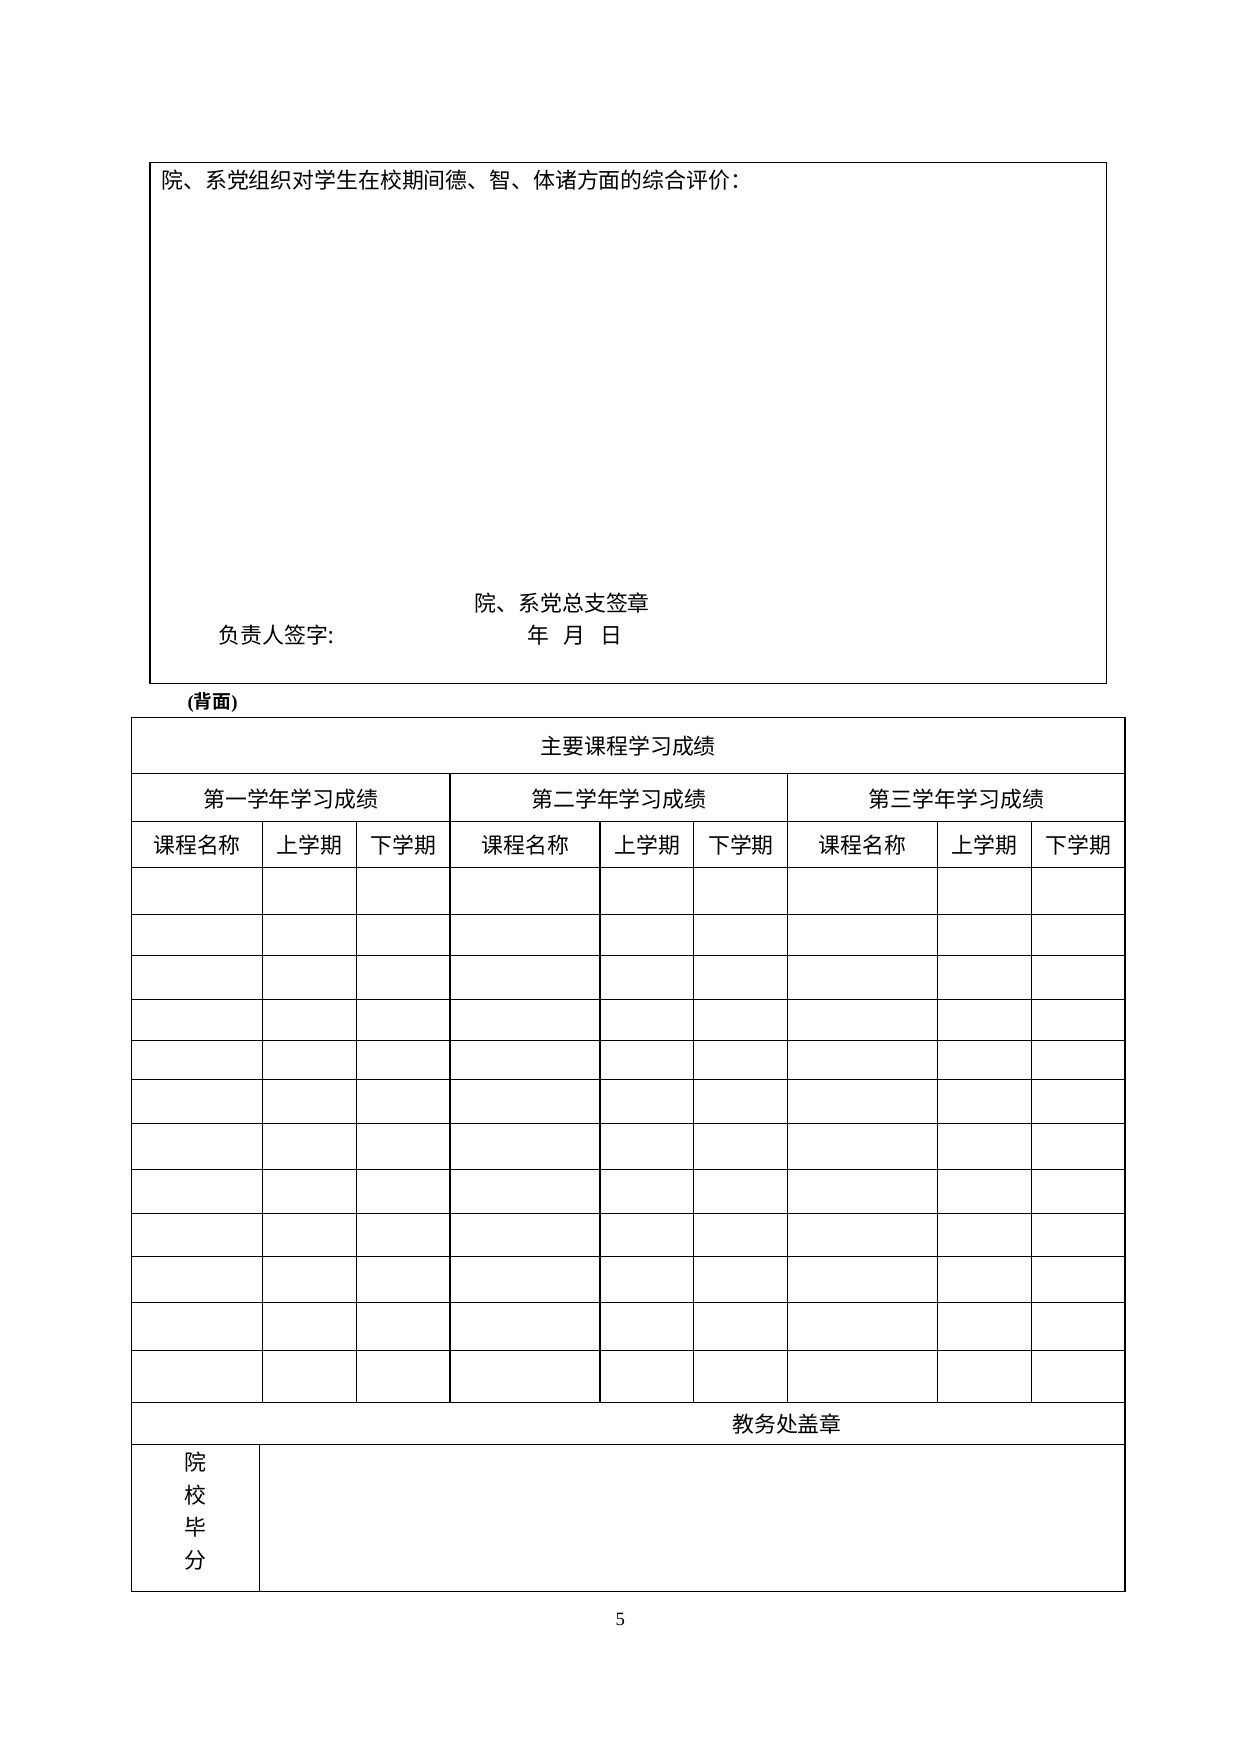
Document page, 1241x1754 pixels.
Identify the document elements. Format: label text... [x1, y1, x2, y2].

table_cell [357, 1041, 449, 1079]
table_cell [451, 956, 599, 999]
table_cell [788, 1124, 937, 1169]
table_cell [132, 1214, 262, 1256]
table_cell 课程名称 [788, 822, 937, 867]
table_cell [263, 1351, 356, 1402]
table_cell [357, 1257, 449, 1302]
table_cell [1032, 1257, 1124, 1302]
table_cell [601, 1170, 693, 1213]
table_cell [938, 1000, 1031, 1039]
table_cell [694, 1124, 787, 1169]
table_cell [132, 1351, 262, 1402]
table_cell [263, 1214, 356, 1256]
table_cell [938, 1170, 1031, 1213]
table_cell [1032, 1303, 1124, 1350]
table_cell [1032, 1080, 1124, 1122]
table_cell [694, 1257, 787, 1302]
table_cell [938, 1214, 1031, 1256]
table_cell [788, 1303, 937, 1350]
table_cell [1032, 915, 1124, 955]
table_cell [938, 1257, 1031, 1302]
table_cell [601, 1303, 693, 1350]
table_cell [788, 1000, 937, 1039]
table_cell [451, 1351, 599, 1402]
table_cell [788, 1170, 937, 1213]
table_cell [263, 1124, 356, 1169]
table_cell [694, 915, 787, 955]
table_cell [788, 1257, 937, 1302]
table_cell [132, 915, 262, 955]
table_cell [451, 1124, 599, 1169]
table_cell [601, 1124, 693, 1169]
table_cell [1032, 956, 1124, 999]
table_cell [451, 1170, 599, 1213]
table_cell 下学期 [1032, 822, 1124, 867]
table_cell 教务处盖章 [132, 1403, 1124, 1444]
table_cell [938, 1041, 1031, 1079]
table_cell [132, 1303, 262, 1350]
table_cell [788, 1080, 937, 1122]
table_cell 下学期 [694, 822, 787, 867]
table_cell [601, 1257, 693, 1302]
table_cell [451, 1303, 599, 1350]
table_cell [1032, 1214, 1124, 1256]
table_cell [451, 1041, 599, 1079]
table_cell [357, 1000, 449, 1039]
table_cell [788, 956, 937, 999]
table_cell [694, 956, 787, 999]
table_cell 上学期 [263, 822, 356, 867]
table_cell [451, 1080, 599, 1122]
table_cell [788, 868, 937, 913]
table_cell [601, 868, 693, 913]
table_cell 院 校 毕 分 办 意 见 [132, 1445, 259, 1591]
table_cell [357, 915, 449, 955]
table_cell [938, 1080, 1031, 1122]
table_cell [357, 956, 449, 999]
table_cell [938, 956, 1031, 999]
table_cell 第一学年学习成绩 [132, 774, 449, 821]
table_cell 院、系党组织对学生在校期间德、智、体诸方面的综合评价： 院、系党总支签章 负责人签字: 年 月 日 [151, 163, 1106, 683]
table_cell [132, 1000, 262, 1039]
table_cell [601, 1080, 693, 1122]
table_cell 上学期 [601, 822, 693, 867]
table_cell [357, 1214, 449, 1256]
table_cell 下学期 [357, 822, 449, 867]
table_cell [1032, 1351, 1124, 1402]
table_cell [601, 956, 693, 999]
table_cell [263, 915, 356, 955]
table_cell [357, 868, 449, 913]
table_cell [694, 1214, 787, 1256]
table_cell [1032, 868, 1124, 913]
table_cell [132, 1080, 262, 1122]
table_cell [132, 1124, 262, 1169]
table_cell [938, 868, 1031, 913]
table_cell [788, 1351, 937, 1402]
table_cell [601, 1000, 693, 1039]
table_cell [357, 1124, 449, 1169]
table_cell [788, 1214, 937, 1256]
table_cell 上学期 [938, 822, 1031, 867]
table_cell [788, 1041, 937, 1079]
table_cell [938, 1124, 1031, 1169]
table_cell [132, 1041, 262, 1079]
table_cell [694, 1041, 787, 1079]
table_cell [263, 1000, 356, 1039]
table_cell [132, 956, 262, 999]
table_cell [601, 1351, 693, 1402]
table_cell [601, 1214, 693, 1256]
table_header 主要课程学习成绩 [132, 718, 1124, 773]
table_cell [451, 868, 599, 913]
table_cell [451, 1000, 599, 1039]
table_cell [357, 1080, 449, 1122]
table_cell [132, 868, 262, 913]
table_cell [601, 915, 693, 955]
table_cell [263, 1257, 356, 1302]
table_cell [601, 1041, 693, 1079]
table_cell [357, 1351, 449, 1402]
table_cell [1032, 1124, 1124, 1169]
table_cell [1032, 1170, 1124, 1213]
table_cell 第三学年学习成绩 [788, 774, 1124, 821]
table_cell [263, 956, 356, 999]
table_cell 第二学年学习成绩 [451, 774, 787, 821]
table_cell [694, 1170, 787, 1213]
table_cell [694, 1303, 787, 1350]
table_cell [260, 1445, 1124, 1591]
table_cell 课程名称 [132, 822, 262, 867]
table_cell [263, 868, 356, 913]
table_cell [451, 1257, 599, 1302]
table_cell [694, 1000, 787, 1039]
table_cell [263, 1303, 356, 1350]
table_cell [263, 1041, 356, 1079]
table_cell 课程名称 [451, 822, 599, 867]
table_cell [694, 1080, 787, 1122]
table_cell [263, 1170, 356, 1213]
table_cell [132, 1170, 262, 1213]
table_cell [357, 1170, 449, 1213]
table_cell [451, 1214, 599, 1256]
table_cell [938, 1351, 1031, 1402]
table_cell [451, 915, 599, 955]
table_cell [788, 915, 937, 955]
text (背面) [187, 684, 1053, 717]
table_cell [938, 1303, 1031, 1350]
table_cell [938, 915, 1031, 955]
table_cell [694, 868, 787, 913]
table_cell [1032, 1000, 1124, 1039]
table_cell [263, 1080, 356, 1122]
table_cell [1032, 1041, 1124, 1079]
table_cell [132, 1257, 262, 1302]
table_cell [694, 1351, 787, 1402]
table_cell [357, 1303, 449, 1350]
